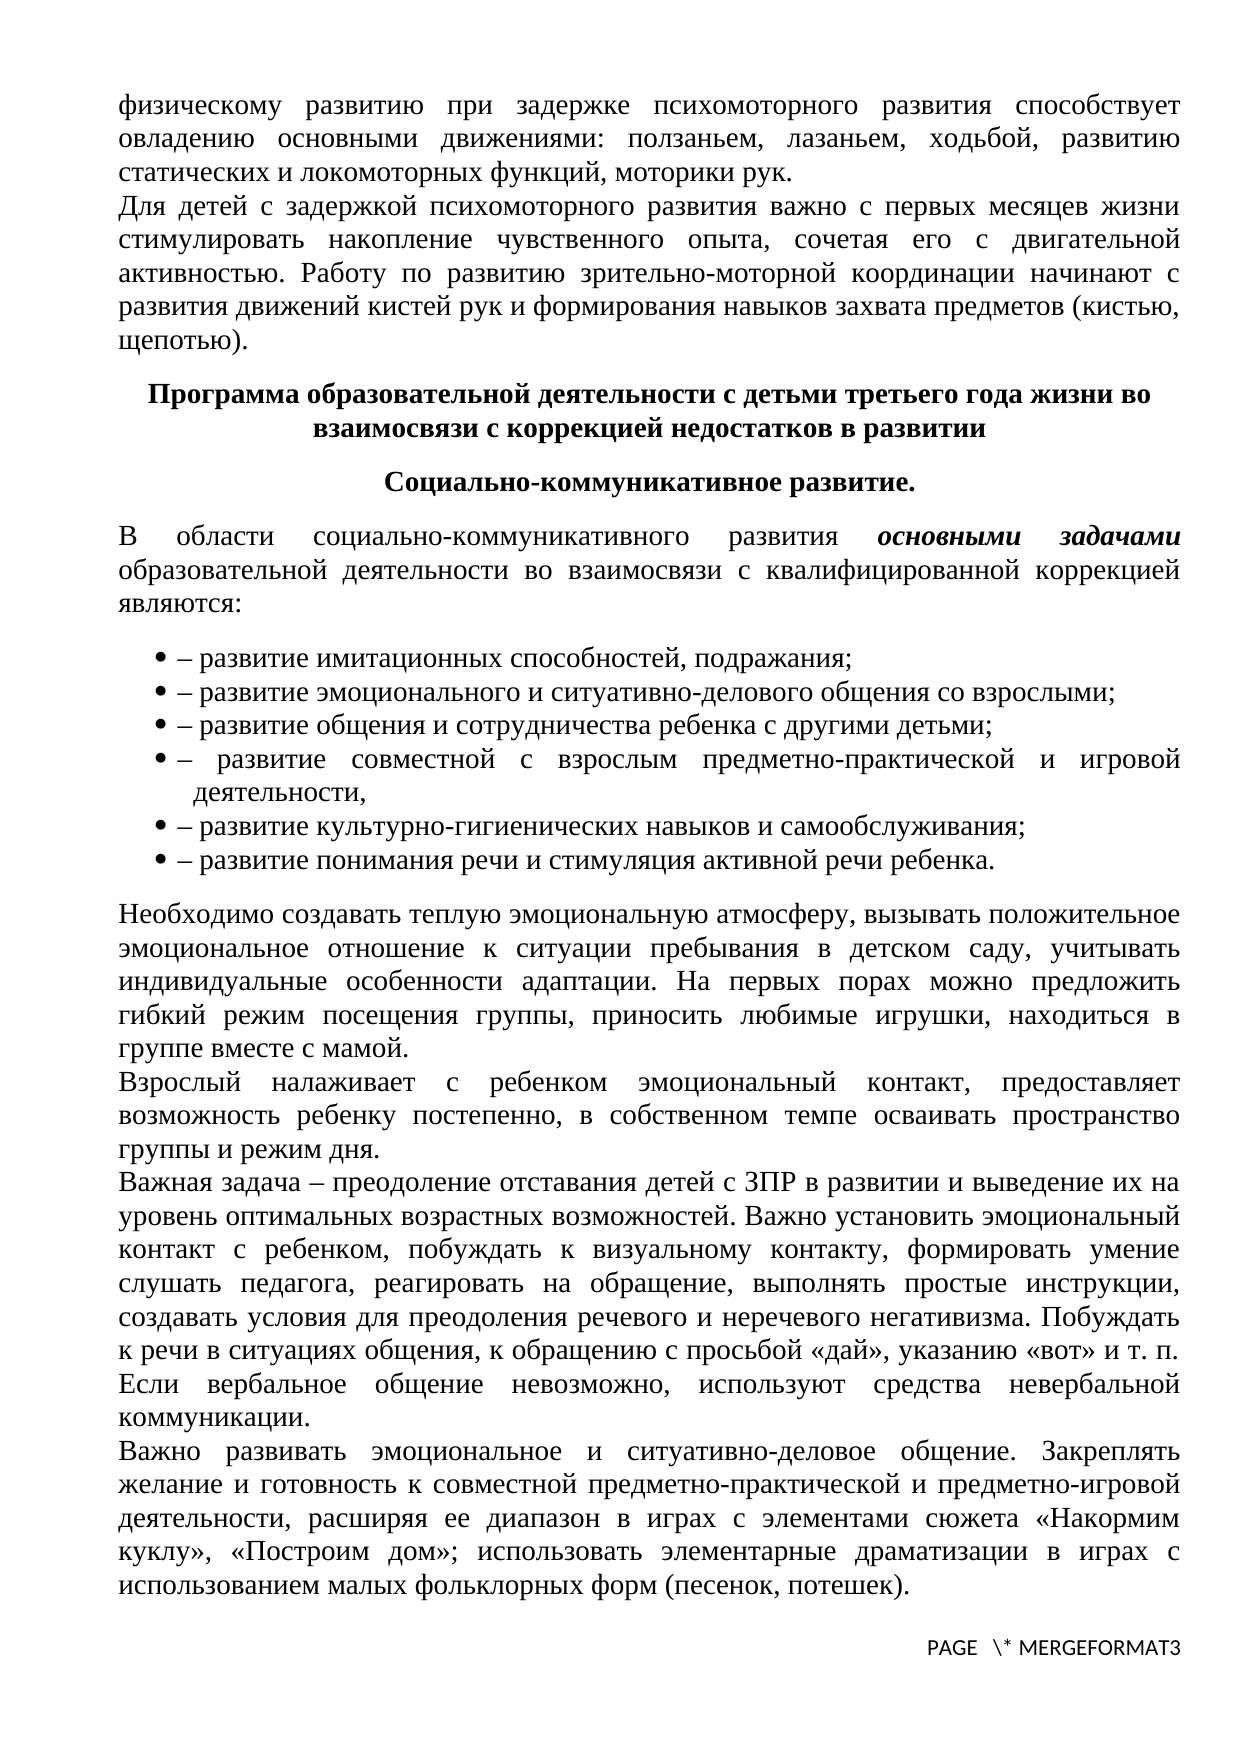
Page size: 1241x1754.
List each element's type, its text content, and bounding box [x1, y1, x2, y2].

list – развитие общения и сотрудничества ребенка с другими детьми; [156, 707, 1181, 741]
text Социально-коммуникативное развитие. [118, 464, 1181, 498]
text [118, 87, 1181, 188]
list – развитие культурно-гигиенических навыков и самообслуживания; [156, 808, 1181, 842]
text Важно развивать эмоциональное и ситуативно-деловое общение. Закреплять желание и готовность к совместной предметно-практической и предметно-игровой деятельности, расширяя ее диапазон в играх с элементами сюжета «Накормим куклу», «Построим дом»; использовать элементарные драматизации в играх с использованием малых фольклорных форм (песенок, потешек). [118, 1433, 1181, 1601]
text Для детей с задержкой психомоторного развития важно с первых месяцев жизни стимулировать накопление чувственного опыта, сочетая его с двигательной активностью. Работу по развитию зрительно-моторной координации начинают с развития движений кистей рук и формирования навыков захвата предметов (кистью, щепотью). [118, 188, 1181, 355]
text В области социально-коммуникативного развития основными задачами образовательной деятельности во взаимосвязи с квалифицированной коррекцией являются: [118, 518, 1181, 619]
list – развитие эмоционального и ситуативно-делового общения со взрослыми; [156, 674, 1181, 707]
text Взрослый налаживает с ребенком эмоциональный контакт, предоставляет возможность ребенку постепенно, в собственном темпе осваивать пространство группы и режим дня. [118, 1064, 1181, 1164]
text Важная задача – преодоление отставания детей с ЗПР в развитии и выведение их на уровень оптимальных возрастных возможностей. Важно установить эмоциональный контакт с ребенком, побуждать к визуальному контакту, формировать умение слушать педагога, реагировать на обращение, выполнять простые инструкции, создавать условия для преодоления речевого и неречевого негативизма. Побуждать к речи в ситуациях общения, к обращению с просьбой «дай», указанию «вот» и т. п. Если вербальное общение невозможно, используют средства невербальной коммуникации. [118, 1164, 1181, 1433]
text Программа образовательной деятельности с детьми третьего года жизни во взаимосвязи с коррекцией недостатков в развитии [118, 376, 1181, 443]
list – развитие имитационных способностей, подражания; [156, 640, 1181, 674]
list – развитие совместной с взрослым предметно-практической и игровой деятельности, [156, 741, 1181, 808]
text Необходимо создавать теплую эмоциональную атмосферу, вызывать положительное эмоциональное отношение к ситуации пребывания в детском саду, учитывать индивидуальные особенности адаптации. На первых порах можно предложить гибкий режим посещения группы, приносить любимые игрушки, находиться в группе вместе с мамой. [118, 896, 1181, 1064]
list – развитие понимания речи и стимуляция активной речи ребенка. [156, 842, 1181, 875]
